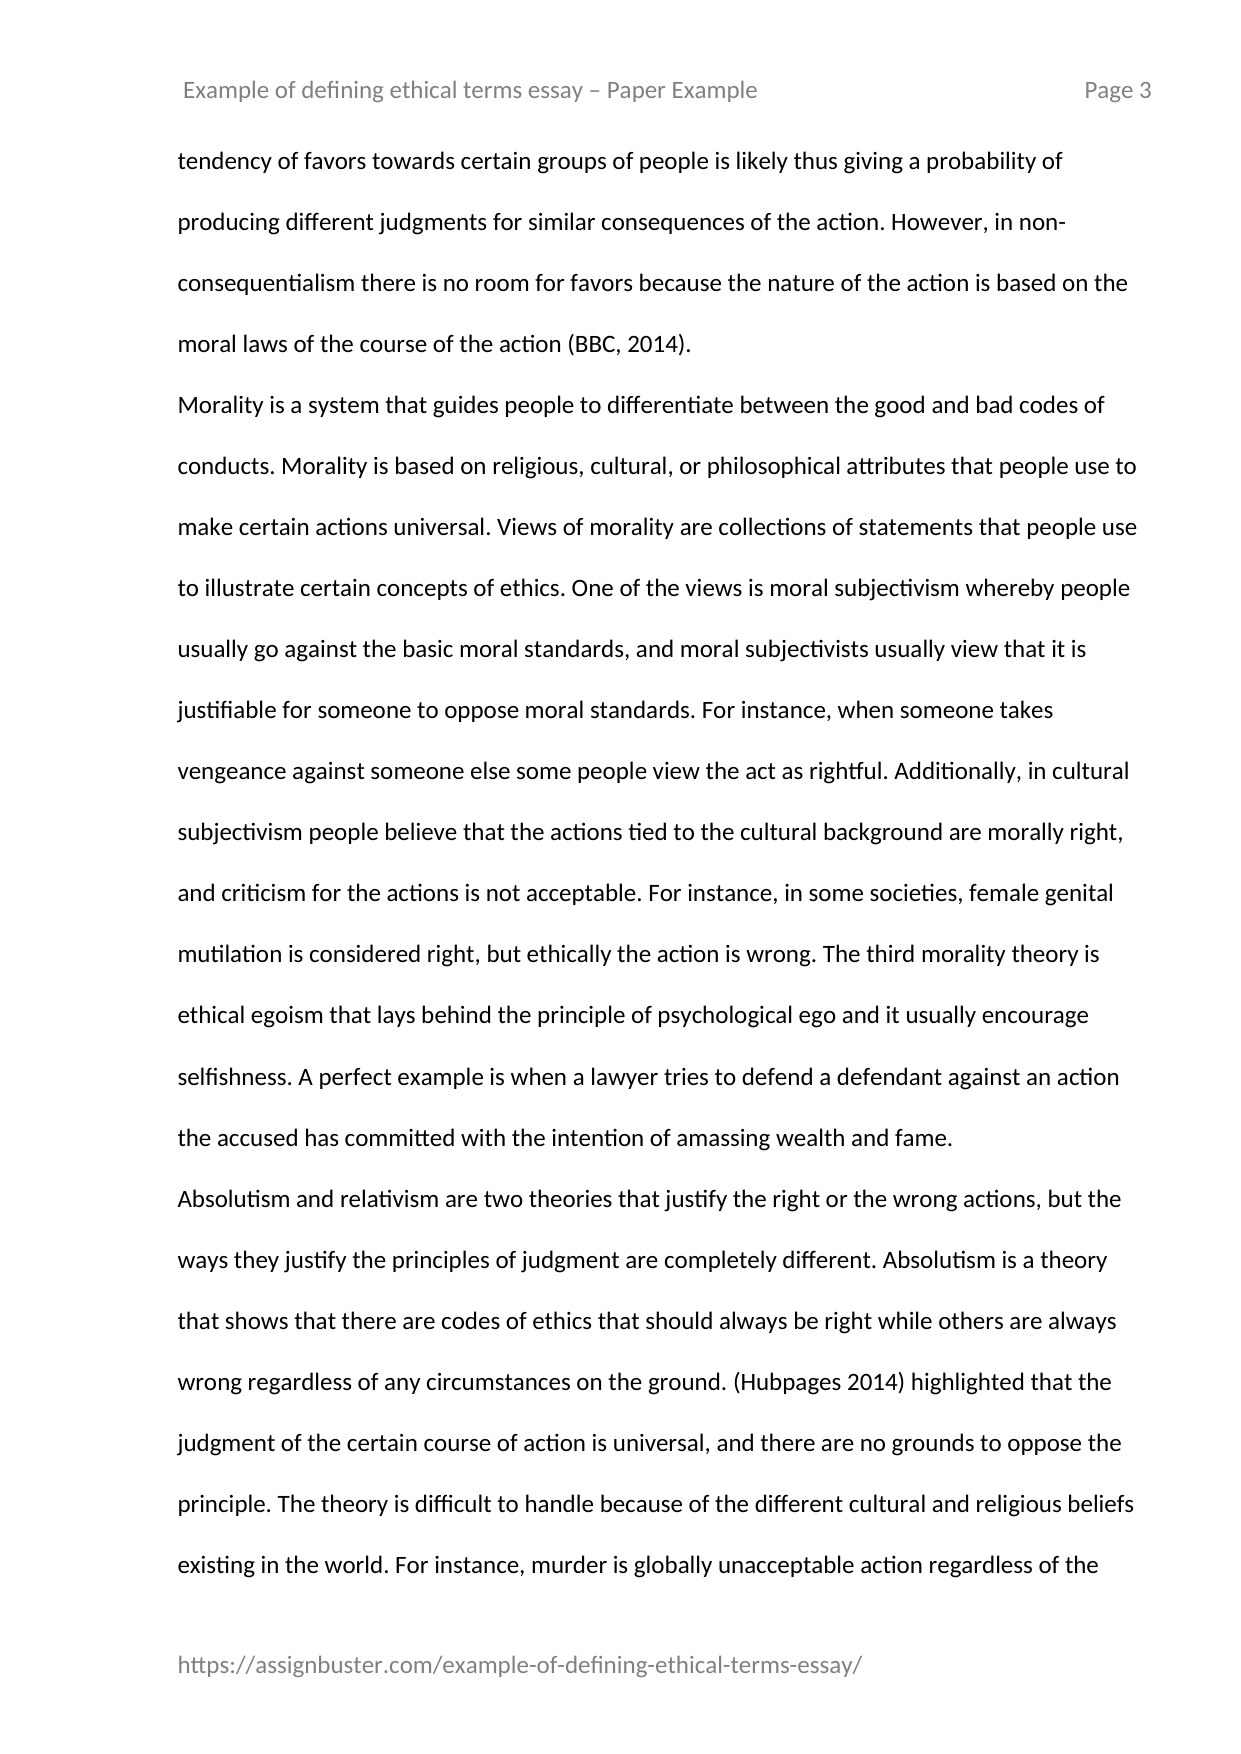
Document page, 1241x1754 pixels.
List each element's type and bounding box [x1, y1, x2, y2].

text [177, 145, 1152, 1579]
